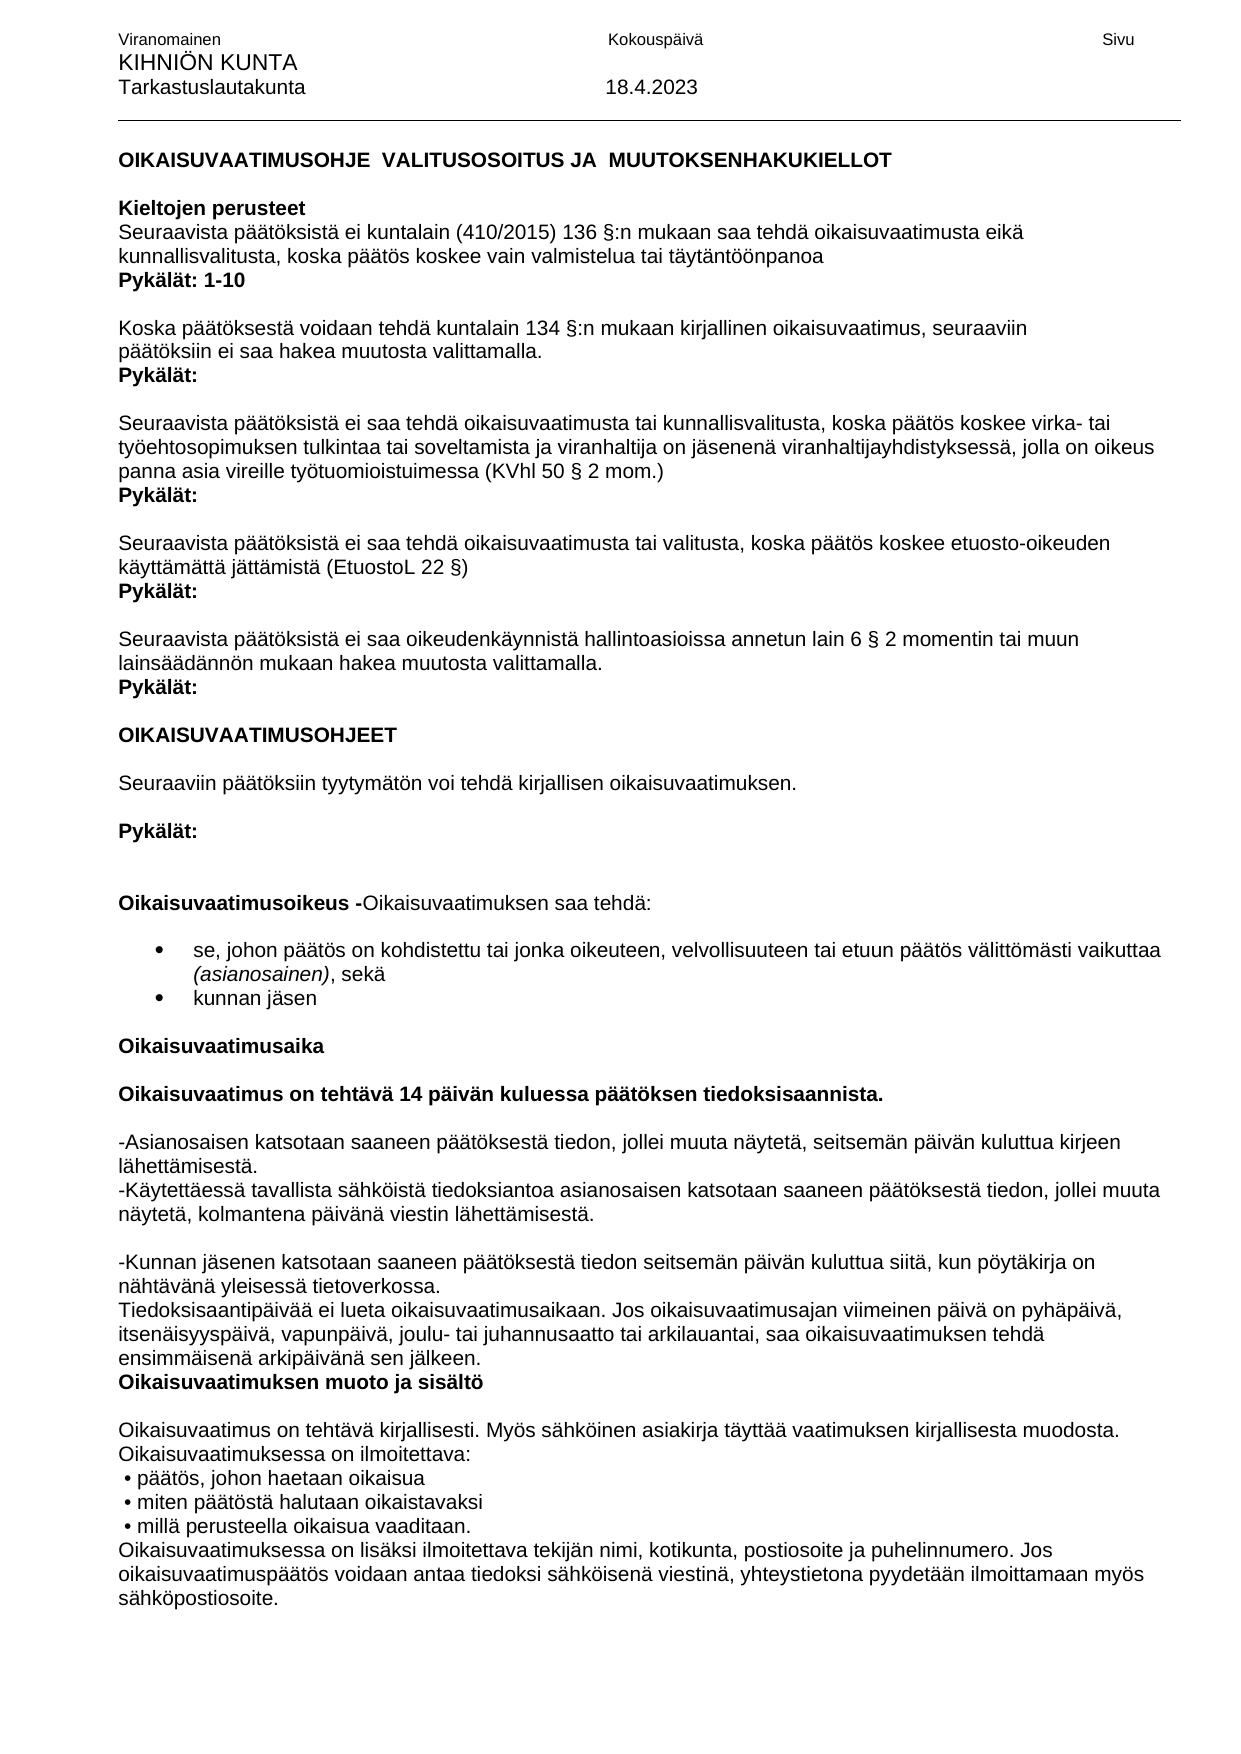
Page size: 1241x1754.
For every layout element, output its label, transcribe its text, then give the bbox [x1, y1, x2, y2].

text Seuraavista päätöksistä ei kuntalain (410/2015) 136 §:n mukaan saa tehdä oikaisuvaatimusta eikä kunnallisvalitusta, koska päätös koskee vain valmistelua tai täytäntöönpanoa [118, 219, 1181, 267]
text Oikaisuvaatimus on tehtävä 14 päivän kuluessa päätöksen tiedoksisaannista. [118, 1082, 1181, 1106]
text Oikaisuvaatimuksessa on ilmoitettava: [118, 1442, 1181, 1466]
list se, johon päätös on kohdistettu tai jonka oikeuteen, velvollisuuteen tai etuun päätös välittömästi vaikuttaa (asianosainen), sekä [156, 938, 1181, 986]
text Pykälät: [118, 818, 1181, 842]
text päätöksiin ei saa hakea muutosta valittamalla. [118, 339, 1181, 363]
text Koska päätöksestä voidaan tehdä kuntalain 134 §:n mukaan kirjallinen oikaisuvaatimus, seuraaviin [118, 315, 1181, 339]
text -Kunnan jäsenen katsotaan saaneen päätöksestä tiedon seitsemän päivän kuluttua siitä, kun pöytäkirja on nähtävänä yleisessä tietoverkossa. [118, 1250, 1181, 1298]
text Seuraavista päätöksistä ei saa tehdä oikaisuvaatimusta tai valitusta, koska päätös koskee etuosto-oikeuden käyttämättä jättämistä (EtuostoL 22 §) [118, 531, 1181, 579]
text Seuraaviin päätöksiin tyytymätön voi tehdä kirjallisen oikaisuvaatimuksen. [118, 771, 1181, 794]
text Oikaisuvaatimus on tehtävä kirjallisesti. Myös sähköinen asiakirja täyttää vaatimuksen kirjallisesta muodosta. [118, 1418, 1181, 1442]
list kunnan jäsen [156, 986, 1181, 1010]
text Oikaisuvaatimusoikeus -Oikaisuvaatimuksen saa tehdä: [118, 890, 1181, 914]
text Pykälät: [118, 579, 1181, 603]
text Oikaisuvaatimuksessa on lisäksi ilmoitettava tekijän nimi, kotikunta, postiosoite ja puhelinnumero. Jos oikaisuvaatimuspäätös voidaan antaa tiedoksi sähköisenä viestinä, yhteystietona pyydetään ilmoittamaan myös sähköpostiosoite. [118, 1537, 1181, 1609]
text Pykälät: 1-10 [118, 267, 1181, 291]
text Kieltojen perusteet [118, 196, 1181, 219]
text Pykälät: [118, 483, 1181, 507]
text -Asianosaisen katsotaan saaneen päätöksestä tiedon, jollei muuta näytetä, seitsemän päivän kuluttua kirjeen lähettämisestä. [118, 1130, 1181, 1178]
text Tiedoksisaantipäivää ei lueta oikaisuvaatimusaikaan. Jos oikaisuvaatimusajan viimeinen päivä on pyhäpäivä, itsenäisyyspäivä, vapunpäivä, joulu- tai juhannusaatto tai arkilauantai, saa oikaisuvaatimuksen tehdä ensimmäisenä arkipäivänä sen jälkeen. [118, 1298, 1181, 1370]
text Oikaisuvaatimusaika [118, 1034, 1181, 1058]
text • millä perusteella oikaisua vaaditaan. [118, 1513, 1181, 1537]
text Pykälät: [118, 363, 1181, 387]
text OIKAISUVAATIMUSOHJEET [118, 723, 1181, 747]
text Pykälät: [118, 675, 1181, 699]
text Seuraavista päätöksistä ei saa oikeudenkäynnistä hallintoasioissa annetun lain 6 § 2 momentin tai muun lainsäädännön mukaan hakea muutosta valittamalla. [118, 627, 1181, 675]
text • miten päätöstä halutaan oikaistavaksi [118, 1489, 1181, 1513]
text -Käytettäessä tavallista sähköistä tiedoksiantoa asianosaisen katsotaan saaneen päätöksestä tiedon, jollei muuta näytetä, kolmantena päivänä viestin lähettämisestä. [118, 1178, 1181, 1226]
text • päätös, johon haetaan oikaisua [118, 1466, 1181, 1489]
text Seuraavista päätöksistä ei saa tehdä oikaisuvaatimusta tai kunnallisvalitusta, koska päätös koskee virka- tai työehtosopimuksen tulkintaa tai soveltamista ja viranhaltija on jäsenenä viranhaltijayhdistyksessä, jolla on oikeus panna asia vireille työtuomioistuimessa (KVhl 50 § 2 mom.) [118, 411, 1181, 483]
text OIKAISUVAATIMUSOHJE VALITUSOSOITUS JA MUUTOKSENHAKUKIELLOT [118, 148, 1181, 172]
text Oikaisuvaatimuksen muoto ja sisältö [118, 1370, 1181, 1394]
